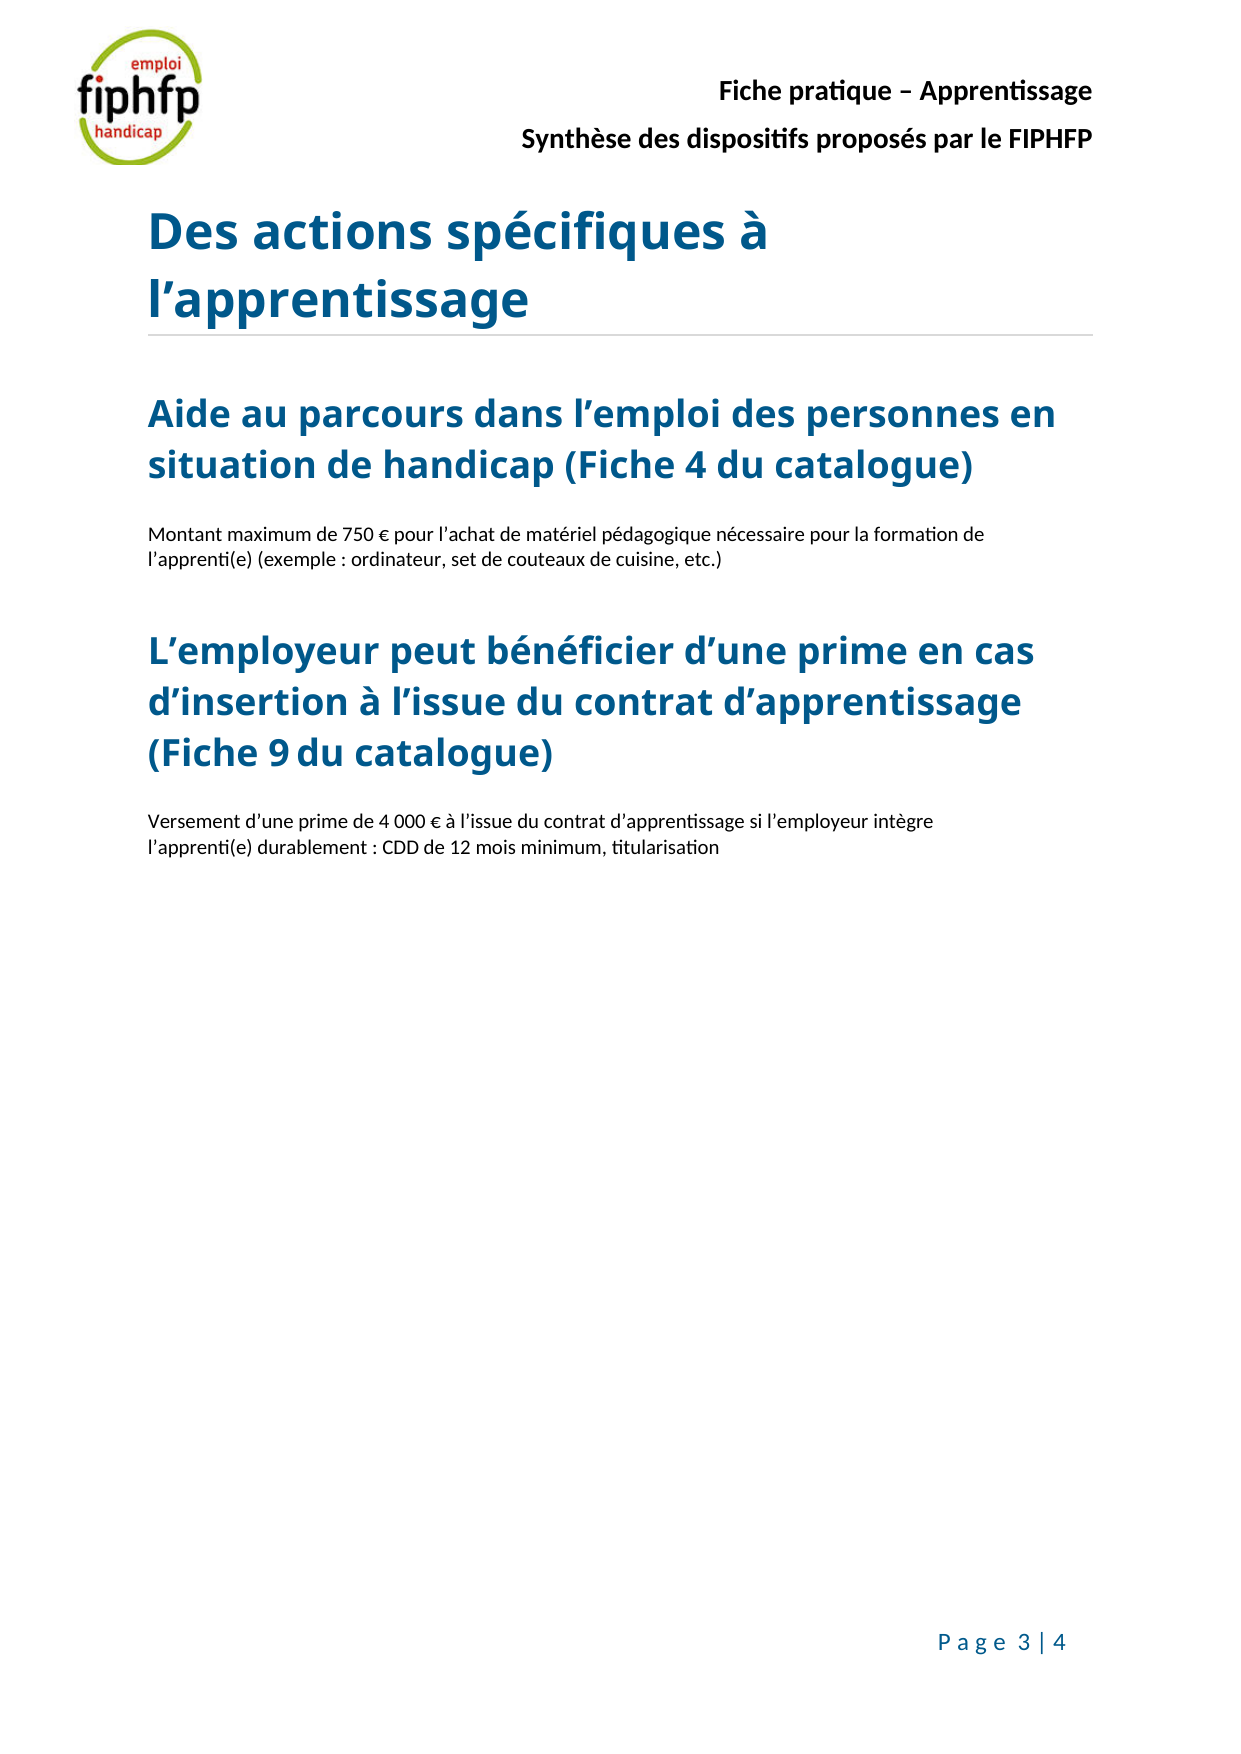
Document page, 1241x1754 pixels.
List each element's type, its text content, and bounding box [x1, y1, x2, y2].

picture [73, 26, 203, 164]
text Versement d’une prime de 4 000 € à l’issue du contrat d’apprentissage si l’employeur intègre l’apprenti(e) durablement : CDD de 12 mois minimum, titularisation [148, 808, 1093, 859]
text Montant maximum de 750 € pour l’achat de matériel pédagogique nécessaire pour la formation de l’apprenti(e) (exemple : ordinateur, set de couteaux de cuisine, etc.) [148, 521, 1093, 572]
subtitle Des actions spécifiques à l’apprentissage [148, 196, 1093, 334]
subtitle L’employeur peut bénéficier d’une prime en cas d’insertion à l’issue du contrat d’apprentissage (Fiche 9 du catalogue) [148, 624, 1093, 777]
subtitle Aide au parcours dans l’emploi des personnes en situation de handicap (Fiche 4 du catalogue) [148, 388, 1093, 490]
